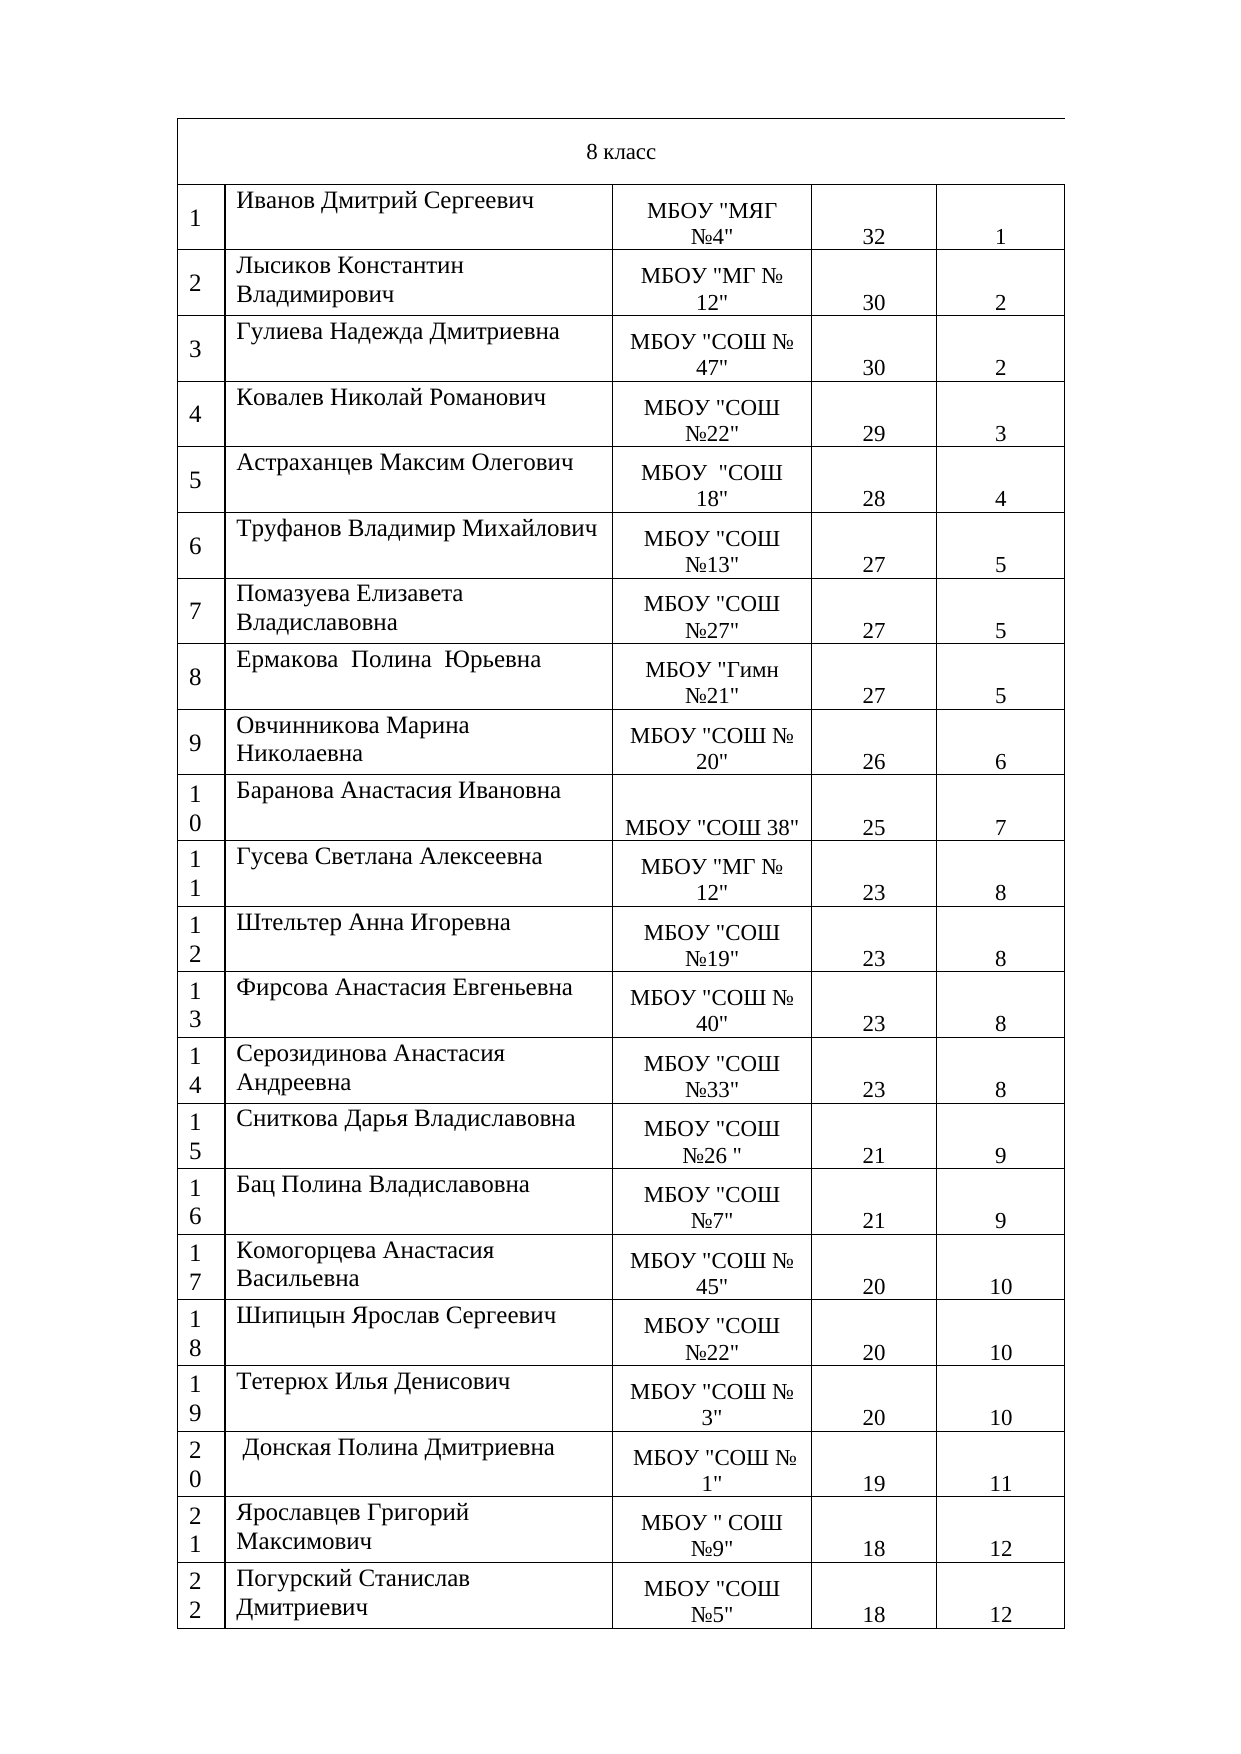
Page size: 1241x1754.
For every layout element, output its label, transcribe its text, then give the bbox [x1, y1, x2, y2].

table_cell 18 [812, 1563, 936, 1627]
table_cell 10 [178, 775, 224, 840]
table_cell 14 [178, 1038, 224, 1102]
table_cell Донская Полина Дмитриевна [226, 1432, 612, 1496]
table_cell 13 [178, 972, 224, 1037]
table_cell 30 [812, 316, 936, 381]
table_cell 22 [178, 1563, 224, 1627]
table_cell 8 [178, 644, 224, 709]
table_cell МБОУ "СОШ №27" [613, 579, 811, 643]
table_cell Ковалев Николай Романович [226, 382, 612, 446]
table_cell 1 [937, 185, 1064, 249]
table_cell Гусева Светлана Алексеевна [226, 841, 612, 906]
table_cell 5 [937, 513, 1064, 577]
table_cell МБОУ "СОШ 18" [613, 447, 811, 512]
table_cell 19 [178, 1366, 224, 1431]
table_cell 23 [812, 1038, 936, 1102]
table_cell МБОУ "СОШ №33" [613, 1038, 811, 1102]
table_cell 32 [812, 185, 936, 249]
table_cell МБОУ " СОШ №9" [613, 1497, 811, 1562]
table_cell 1 [178, 185, 224, 249]
table_cell 21 [178, 1497, 224, 1562]
table_cell 17 [178, 1235, 224, 1299]
table_cell 6 [937, 710, 1064, 774]
table_cell 7 [178, 579, 224, 643]
table_cell 25 [812, 775, 936, 840]
table_cell МБОУ "СОШ № 20" [613, 710, 811, 774]
table_cell МБОУ "МГ № 12" [613, 841, 811, 906]
table_cell МБОУ "Гимн №21" [613, 644, 811, 709]
table_cell 12 [937, 1497, 1064, 1562]
table_cell 8 [937, 907, 1064, 971]
table_cell 20 [812, 1300, 936, 1365]
table_cell МБОУ "СОШ № 1" [613, 1432, 811, 1496]
table_cell Шипицын Ярослав Сергеевич [226, 1300, 612, 1365]
table_cell МБОУ "СОШ № 40" [613, 972, 811, 1037]
table_cell МБОУ "СОШ № 45" [613, 1235, 811, 1299]
table_cell Штельтер Анна Игоревна [226, 907, 612, 971]
table_cell 11 [178, 841, 224, 906]
table_cell 9 [937, 1104, 1064, 1168]
table_cell Овчинникова Марина Николаевна [226, 710, 612, 774]
table_cell Ермакова Полина Юрьевна [226, 644, 612, 709]
table_cell 8 [937, 1038, 1064, 1102]
table_cell 5 [937, 579, 1064, 643]
table_cell МБОУ "СОШ №22" [613, 1300, 811, 1365]
table_cell Лысиков Константин Владимирович [226, 250, 612, 315]
table_cell МБОУ "СОШ № 3" [613, 1366, 811, 1431]
table_cell Гулиева Надежда Дмитриевна [226, 316, 612, 381]
table_cell 4 [937, 447, 1064, 512]
table_cell 11 [937, 1432, 1064, 1496]
table_cell МБОУ "МЯГ №4" [613, 185, 811, 249]
table_cell 23 [812, 972, 936, 1037]
table_cell 9 [178, 710, 224, 774]
table_cell 8 [937, 841, 1064, 906]
table_cell 12 [178, 907, 224, 971]
table_cell 2 [937, 250, 1064, 315]
table_cell 20 [812, 1235, 936, 1299]
table_cell 7 [937, 775, 1064, 840]
table_cell 3 [937, 382, 1064, 446]
table_cell 26 [812, 710, 936, 774]
table_cell 9 [937, 1169, 1064, 1234]
table_cell 2 [178, 250, 224, 315]
table_cell 10 [937, 1366, 1064, 1431]
table_cell Бац Полина Владиславовна [226, 1169, 612, 1234]
table_cell МБОУ "СОШ № 47" [613, 316, 811, 381]
table_cell 27 [812, 513, 936, 577]
table_cell Погурский Станислав Дмитриевич [226, 1563, 612, 1627]
table_cell Серозидинова Анастасия Андреевна [226, 1038, 612, 1102]
table_cell 5 [178, 447, 224, 512]
table_cell МБОУ "СОШ №22" [613, 382, 811, 446]
table_cell 27 [812, 644, 936, 709]
table_cell 12 [937, 1563, 1064, 1627]
table_cell МБОУ "СОШ №26 " [613, 1104, 811, 1168]
table_cell 21 [812, 1104, 936, 1168]
table_cell 6 [178, 513, 224, 577]
table_cell МБОУ "СОШ №13" [613, 513, 811, 577]
table_cell 3 [178, 316, 224, 381]
table_cell 18 [812, 1497, 936, 1562]
table_cell 29 [812, 382, 936, 446]
table_cell 30 [812, 250, 936, 315]
table_cell 10 [937, 1235, 1064, 1299]
table_cell Фирсова Анастасия Евгеньевна [226, 972, 612, 1037]
table_cell 8 [937, 972, 1064, 1037]
table_cell 8 класс [178, 119, 1064, 184]
table_cell 18 [178, 1300, 224, 1365]
table_cell 5 [937, 644, 1064, 709]
table_cell 15 [178, 1104, 224, 1168]
table_cell Помазуева Елизавета Владиславовна [226, 579, 612, 643]
table_cell Астраханцев Максим Олегович [226, 447, 612, 512]
table_cell 20 [812, 1366, 936, 1431]
table_cell МБОУ "СОШ №19" [613, 907, 811, 971]
table_cell Ярославцев Григорий Максимович [226, 1497, 612, 1562]
table_cell 10 [937, 1300, 1064, 1365]
table_cell 23 [812, 841, 936, 906]
table_cell Тетерюх Илья Денисович [226, 1366, 612, 1431]
table_cell МБОУ "МГ № 12" [613, 250, 811, 315]
table_cell МБОУ "СОШ №5" [613, 1563, 811, 1627]
table_cell МБОУ "СОШ 38" [613, 775, 811, 840]
table_cell Труфанов Владимир Михайлович [226, 513, 612, 577]
table_cell 27 [812, 579, 936, 643]
table_cell 20 [178, 1432, 224, 1496]
table_cell 2 [937, 316, 1064, 381]
table_cell МБОУ "СОШ №7" [613, 1169, 811, 1234]
table_cell 23 [812, 907, 936, 971]
table_cell 16 [178, 1169, 224, 1234]
table_cell 28 [812, 447, 936, 512]
table_cell Баранова Анастасия Ивановна [226, 775, 612, 840]
table_cell 19 [812, 1432, 936, 1496]
table_cell Сниткова Дарья Владиславовна [226, 1104, 612, 1168]
table_cell Комогорцева Анастасия Васильевна [226, 1235, 612, 1299]
table_cell 4 [178, 382, 224, 446]
table_cell 21 [812, 1169, 936, 1234]
table_cell Иванов Дмитрий Сергеевич [226, 185, 612, 249]
